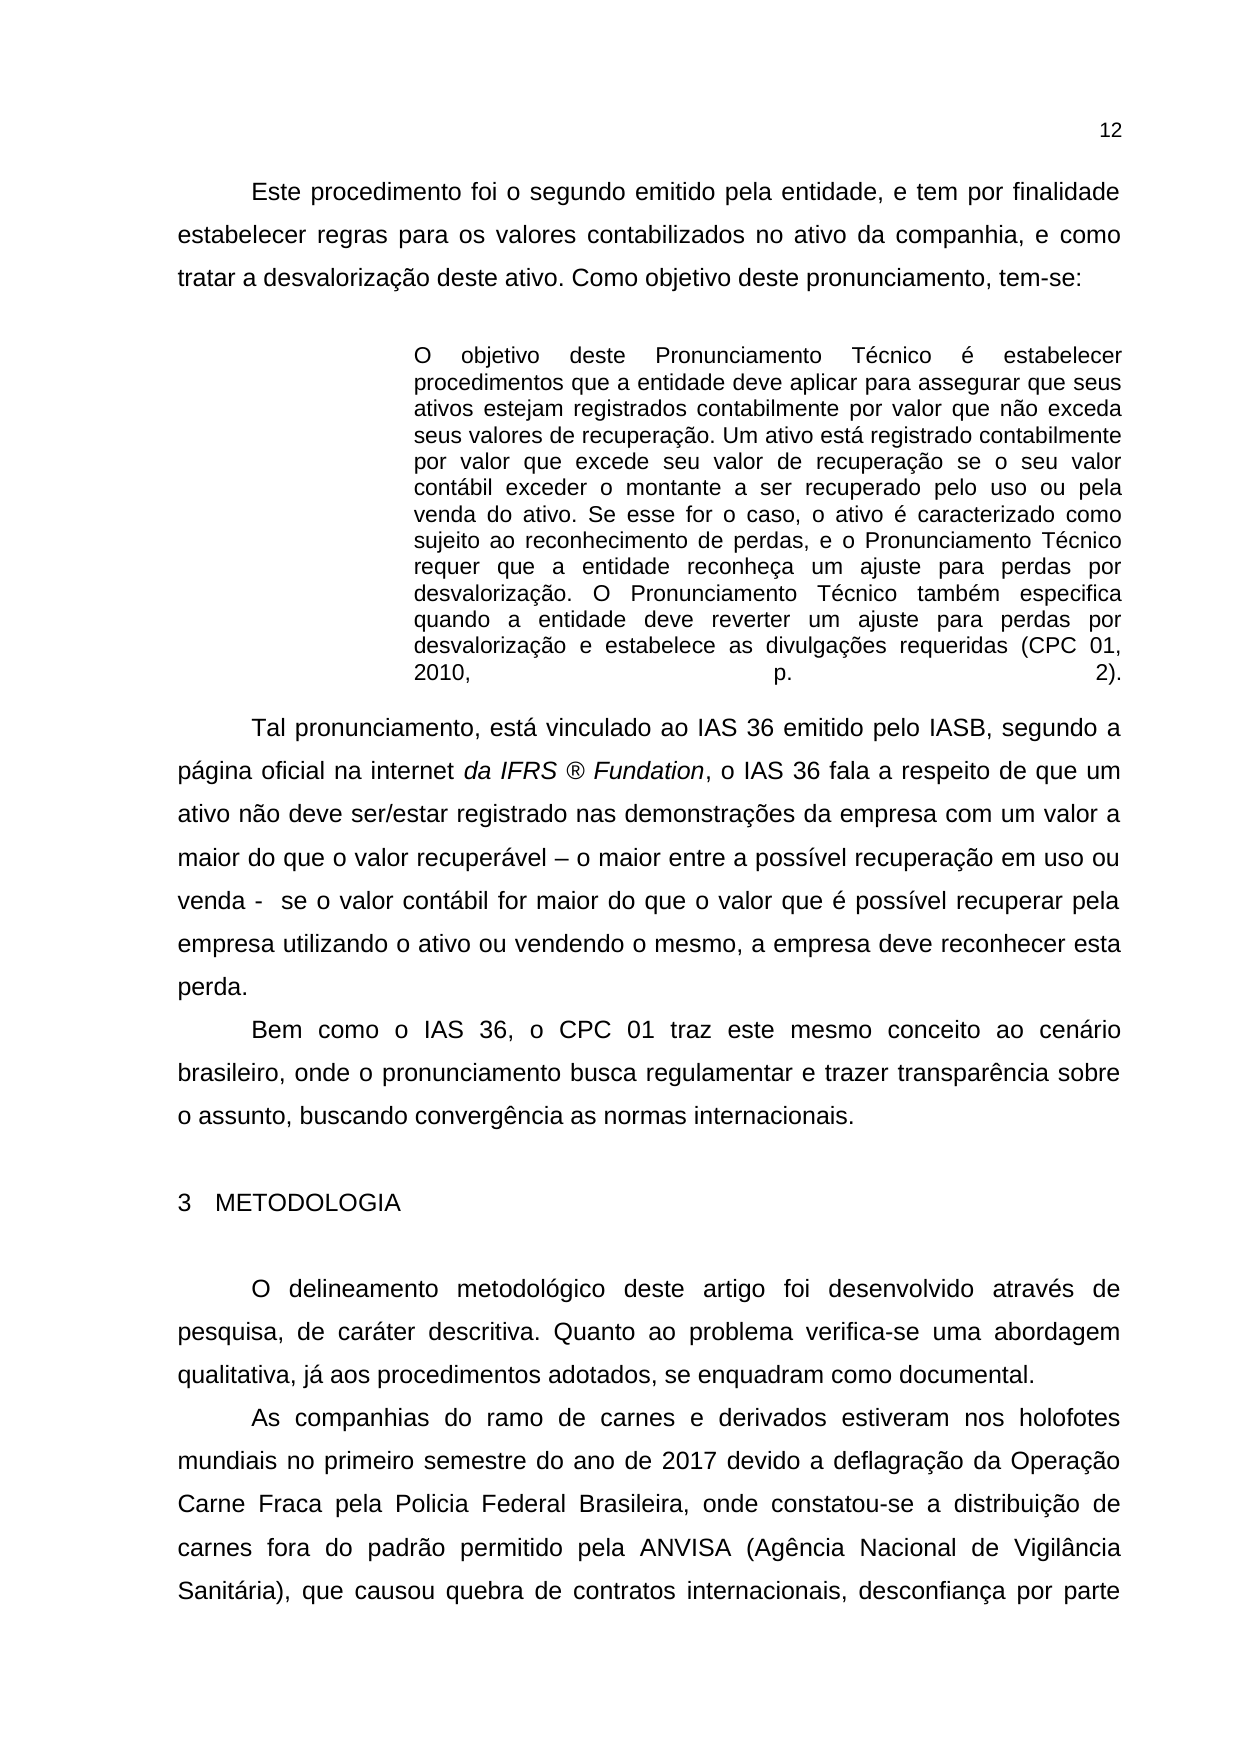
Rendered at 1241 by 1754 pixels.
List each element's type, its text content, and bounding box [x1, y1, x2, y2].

text Tal pronunciamento, está vinculado ao IAS 36 emitido pelo IASB, segundo a página oficial na internet da IFRS ® Fundation, o IAS 36 fala a respeito de que um ativo não deve ser/estar registrado nas demonstrações da empresa com um valor a maior do que o valor recuperável – o maior entre a possível recuperação em uso ou venda - se o valor contábil for maior do que o valor que é possível recuperar pela empresa utilizando o ativo ou vendendo o mesmo, a empresa deve reconhecer esta perda. [177, 713, 1122, 1001]
text O delineamento metodológico deste artigo foi desenvolvido através de pesquisa, de caráter descritiva. Quanto ao problema verifica-se uma abordagem qualitativa, já aos procedimentos adotados, se enquadram como documental. [177, 1274, 1122, 1389]
list METODOLOGIA [177, 1187, 1122, 1216]
text O objetivo deste Pronunciamento Técnico é estabelecer procedimentos que a entidade deve aplicar para assegurar que seus ativos estejam registrados contabilmente por valor que não exceda seus valores de recuperação. Um ativo está registrado contabilmente por valor que excede seu valor de recuperação se o seu valor contábil exceder o montante a ser recuperado pelo uso ou pela venda do ativo. Se esse for o caso, o ativo é caracterizado como sujeito ao reconhecimento de perdas, e o Pronunciamento Técnico requer que a entidade reconheça um ajuste para perdas por desvalorização. O Pronunciamento Técnico também especifica quando a entidade deve reverter um ajuste para perdas por desvalorização e estabelece as divulgações requeridas (CPC 01, 2010, p. 2). [413, 342, 1122, 713]
text Este procedimento foi o segundo emitido pela entidade, e tem por finalidade estabelecer regras para os valores contabilizados no ativo da companhia, e como tratar a desvalorização deste ativo. Como objetivo deste pronunciamento, tem-se: [177, 177, 1122, 292]
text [177, 1403, 1122, 1604]
text Bem como o IAS 36, o CPC 01 traz este mesmo conceito ao cenário brasileiro, onde o pronunciamento busca regulamentar e trazer transparência sobre o assunto, buscando convergência as normas internacionais. [177, 1015, 1122, 1130]
